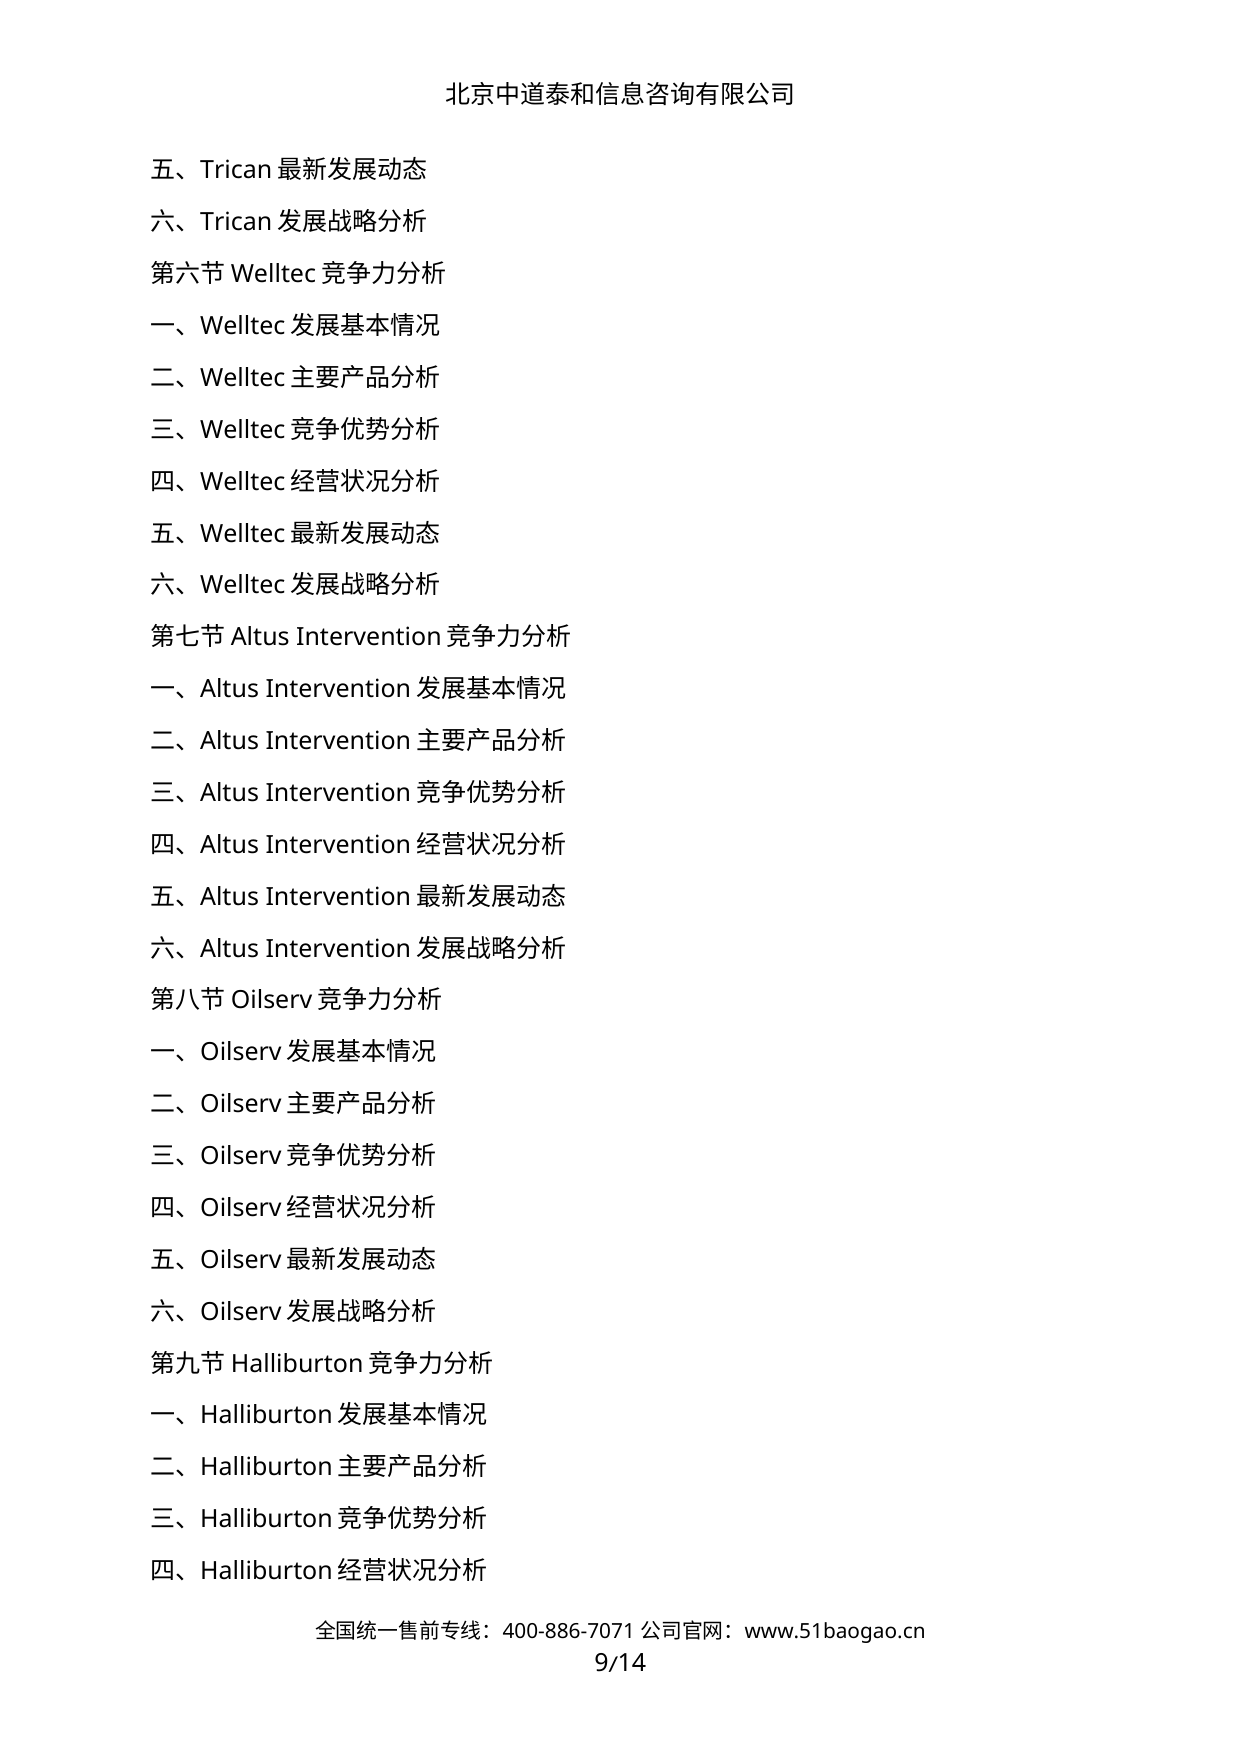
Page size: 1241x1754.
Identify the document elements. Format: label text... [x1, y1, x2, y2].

text 二、Halliburton主要产品分析 [150, 1447, 1090, 1483]
text 三、Halliburton竞争优势分析 [150, 1499, 1090, 1535]
text 第九节 Halliburton竞争力分析 [150, 1343, 1090, 1379]
text 第七节 Altus Intervention竞争力分析 [150, 617, 1090, 653]
text 第八节 Oilserv竞争力分析 [150, 980, 1090, 1016]
text 四、Oilserv经营状况分析 [150, 1187, 1090, 1224]
text 二、Welltec主要产品分析 [150, 357, 1090, 394]
text 五、Altus Intervention最新发展动态 [150, 876, 1090, 912]
text 一、Oilserv发展基本情况 [150, 1032, 1090, 1068]
text 第六节 Welltec竞争力分析 [150, 254, 1090, 290]
text 五、Welltec最新发展动态 [150, 513, 1090, 549]
text 三、Altus Intervention竞争优势分析 [150, 772, 1090, 809]
text 二、Oilserv主要产品分析 [150, 1084, 1090, 1120]
text 一、Welltec发展基本情况 [150, 306, 1090, 342]
text 四、Halliburton经营状况分析 [150, 1551, 1090, 1587]
text 六、Altus Intervention发展战略分析 [150, 928, 1090, 964]
text 三、Welltec竞争优势分析 [150, 409, 1090, 446]
text 五、Oilserv最新发展动态 [150, 1239, 1090, 1276]
text 一、Halliburton发展基本情况 [150, 1395, 1090, 1431]
text 六、Welltec发展战略分析 [150, 565, 1090, 601]
text 六、Oilserv发展战略分析 [150, 1291, 1090, 1327]
text 六、Trican发展战略分析 [150, 202, 1090, 238]
text 三、Oilserv竞争优势分析 [150, 1136, 1090, 1172]
text 四、Altus Intervention经营状况分析 [150, 824, 1090, 861]
text 四、Welltec经营状况分析 [150, 461, 1090, 497]
text 五、Trican最新发展动态 [150, 150, 1090, 186]
text 二、Altus Intervention主要产品分析 [150, 721, 1090, 757]
text 一、Altus Intervention发展基本情况 [150, 669, 1090, 705]
